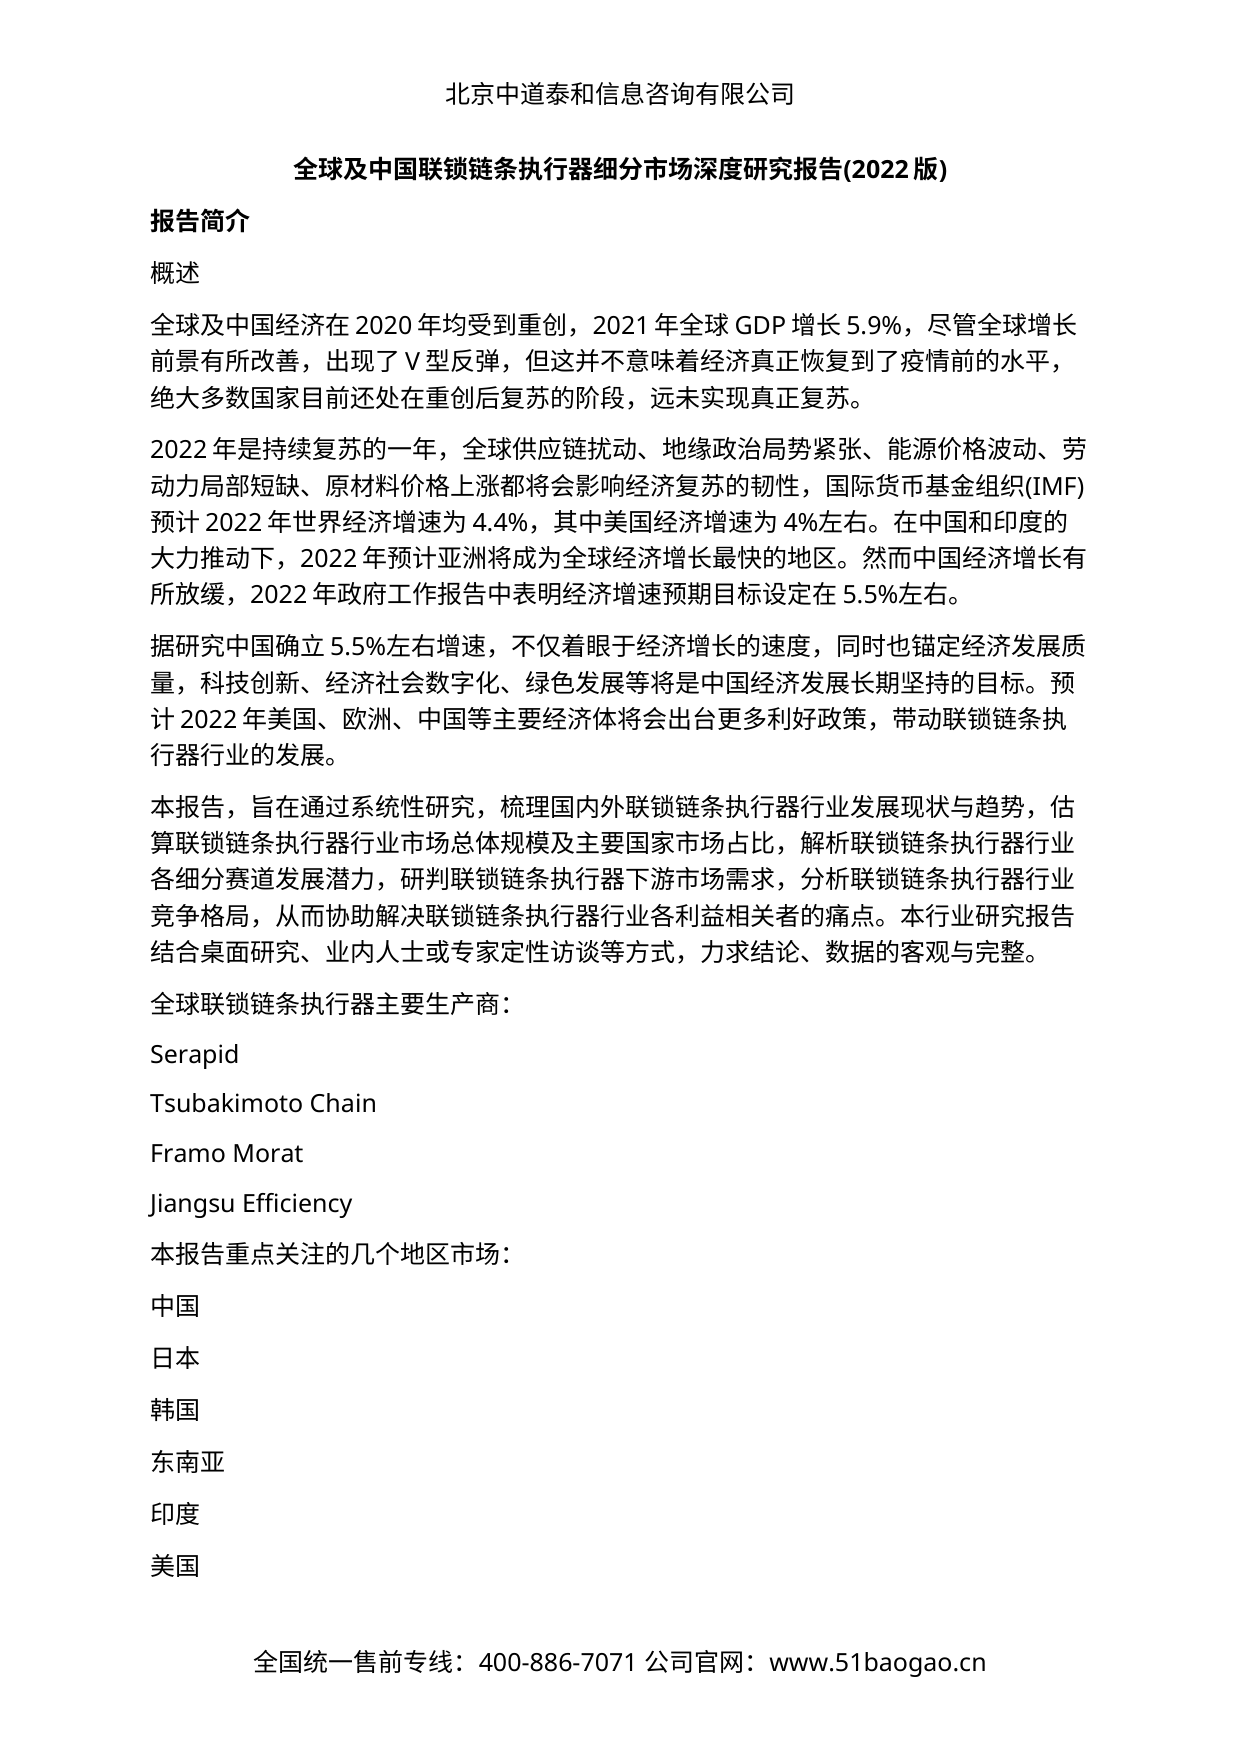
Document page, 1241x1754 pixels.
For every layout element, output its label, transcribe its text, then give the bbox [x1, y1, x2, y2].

text 全球联锁链条执行器主要生产商： [150, 984, 1090, 1021]
text 印度 [150, 1494, 1090, 1531]
text 概述 [150, 254, 1090, 290]
text 报告简介 [150, 202, 1090, 238]
text 本报告，旨在通过系统性研究，梳理国内外联锁链条执行器行业发展现状与趋势，估算联锁链条执行器行业市场总体规模及主要国家市场占比，解析联锁链条执行器行业各细分赛道发展潜力，研判联锁链条执行器下游市场需求，分析联锁链条执行器行业竞争格局，从而协助解决联锁链条执行器行业各利益相关者的痛点。本行业研究报告结合桌面研究、业内人士或专家定性访谈等方式，力求结论、数据的客观与完整。 [150, 787, 1090, 969]
text Jiangsu Efficiency [150, 1185, 1090, 1219]
text 美国 [150, 1546, 1090, 1582]
text 中国 [150, 1287, 1090, 1323]
text 全球及中国联锁链条执行器细分市场深度研究报告(2022版) [150, 150, 1090, 186]
text Framo Morat [150, 1136, 1090, 1170]
text 日本 [150, 1339, 1090, 1375]
text Tsubakimoto Chain [150, 1086, 1090, 1120]
text 全球及中国经济在2020年均受到重创，2021年全球GDP增长5.9%，尽管全球增长前景有所改善，出现了V型反弹，但这并不意味着经济真正恢复到了疫情前的水平，绝大多数国家目前还处在重创后复苏的阶段，远未实现真正复苏。 [150, 306, 1090, 414]
text 东南亚 [150, 1442, 1090, 1479]
text 本报告重点关注的几个地区市场： [150, 1235, 1090, 1271]
text Serapid [150, 1036, 1090, 1070]
text 2022年是持续复苏的一年，全球供应链扰动、地缘政治局势紧张、能源价格波动、劳动力局部短缺、原材料价格上涨都将会影响经济复苏的韧性，国际货币基金组织(IMF)预计2022年世界经济增速为4.4%，其中美国经济增速为4%左右。在中国和印度的大力推动下，2022年预计亚洲将成为全球经济增长最快的地区。然而中国经济增长有所放缓，2022年政府工作报告中表明经济增速预期目标设定在5.5%左右。 [150, 430, 1090, 611]
text 韩国 [150, 1391, 1090, 1427]
text 据研究中国确立5.5%左右增速，不仅着眼于经济增长的速度，同时也锚定经济发展质量，科技创新、经济社会数字化、绿色发展等将是中国经济发展长期坚持的目标。预计2022年美国、欧洲、中国等主要经济体将会出台更多利好政策，带动联锁链条执行器行业的发展。 [150, 627, 1090, 772]
